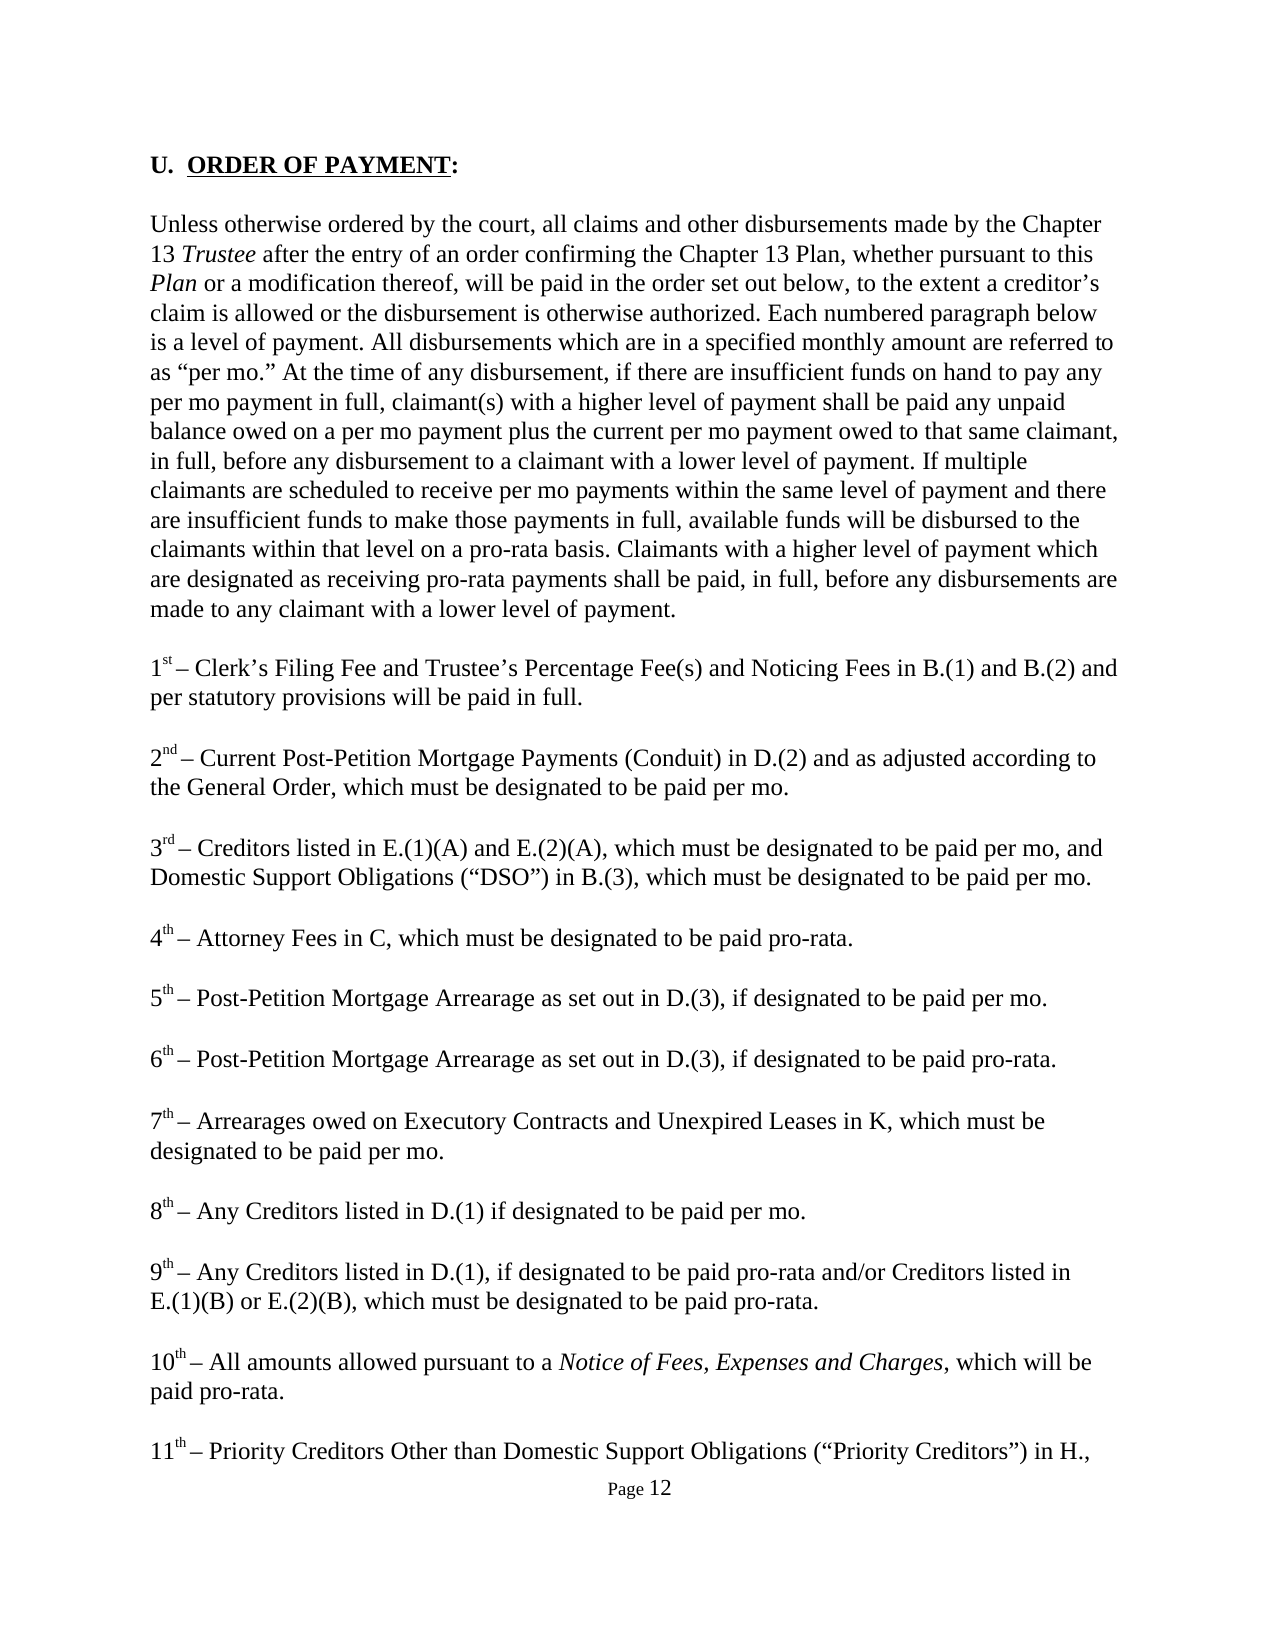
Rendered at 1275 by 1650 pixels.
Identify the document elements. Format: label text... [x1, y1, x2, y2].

text 11th – Priority Creditors Other than Domestic Support Obligations (“Priority Creditors”) in H., [150, 1434, 1148, 1464]
text 5th – Post-Petition Mortgage Arrearage as set out in D.(3), if designated to be paid per mo. 6th – Post-Petition Mortgage Arrearage as set out in D.(3), if designated to be paid pro-rata. [150, 981, 1059, 1072]
text 9th – Any Creditors listed in D.(1), if designated to be paid pro-rata and/or Creditors listed in E.(1)(B) or E.(2)(B), which must be designated to be paid pro-rata. [150, 1255, 1073, 1315]
text 4th – Attorney Fees in C, which must be designated to be paid pro-rata. [150, 921, 1148, 952]
text 10th – All amounts allowed pursuant to a Notice of Fees, Expenses and Charges, which will be paid pro-rata. [150, 1344, 1120, 1404]
text 1st – Clerk’s Filing Fee and Trustee’s Percentage Fee(s) and Noticing Fees in B.(1) and B.(2) and per statutory provisions will be paid in full. [150, 651, 1124, 711]
subtitle ORDER OF PAYMENT: [150, 151, 1148, 179]
text 3rd – Creditors listed in E.(1)(A) and E.(2)(A), which must be designated to be paid per mo, and Domestic Support Obligations (“DSO”) in B.(3), which must be designated to be paid per mo. [150, 831, 1148, 891]
text 7th – Arrearages owed on Executory Contracts and Unexpired Leases in K, which must be designated to be paid per mo. [150, 1104, 1047, 1165]
text 8th – Any Creditors listed in D.(1) if designated to be paid per mo. [150, 1194, 1148, 1225]
text Unless otherwise ordered by the court, all claims and other disbursements made by the Chapter 13 Trustee after the entry of an order confirming the Chapter 13 Plan, whether pursuant to this Plan or a modification thereof, will be paid in the order set out below, to the extent a creditor’s claim is allowed or the disbursement is otherwise authorized. Each numbered paragraph below is a level of payment. All disbursements which are in a specified monthly amount are referred to as “per mo.” At the time of any disbursement, if there are insufficient funds on hand to pay any per mo payment in full, claimant(s) with a higher level of payment shall be paid any unpaid balance owed on a per mo payment plus the current per mo payment owed to that same claimant, in full, before any disbursement to a claimant with a lower level of payment. If multiple claimants are scheduled to receive per mo payments within the same level of payment and there are insufficient funds to make those payments in full, available funds will be disbursed to the claimants within that level on a pro-rata basis. Claimants with a higher level of payment which are designated as receiving pro-rata payments shall be paid, in full, before any disbursements are made to any claimant with a lower level of payment. [150, 209, 1118, 622]
text 2nd – Current Post-Petition Mortgage Payments (Conduit) in D.(2) and as adjusted according to the General Order, which must be designated to be paid per mo. [150, 741, 1099, 801]
